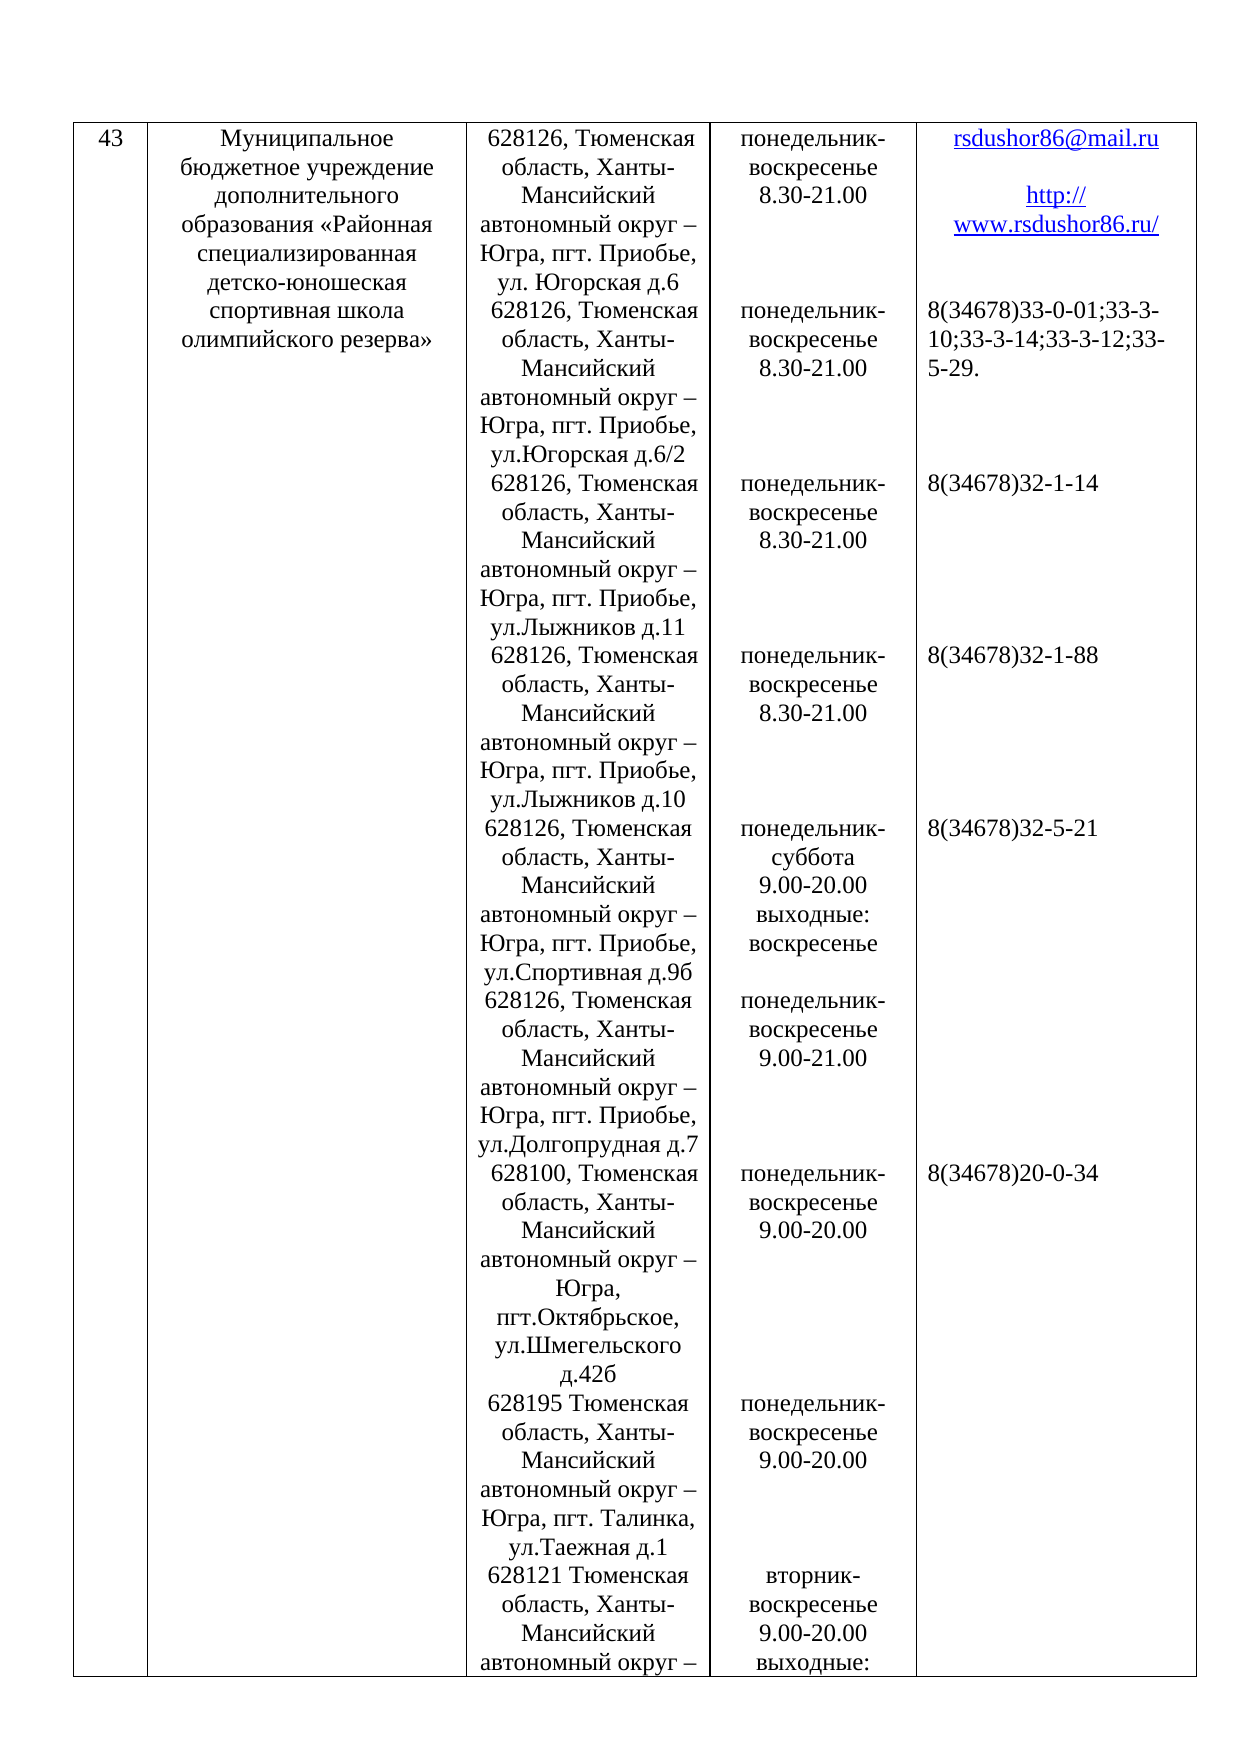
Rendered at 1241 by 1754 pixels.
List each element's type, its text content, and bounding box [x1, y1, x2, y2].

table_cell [710, 123, 916, 1676]
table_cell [148, 123, 466, 1676]
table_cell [467, 123, 709, 1676]
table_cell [917, 123, 1196, 1676]
table_cell 43 [74, 123, 147, 1676]
